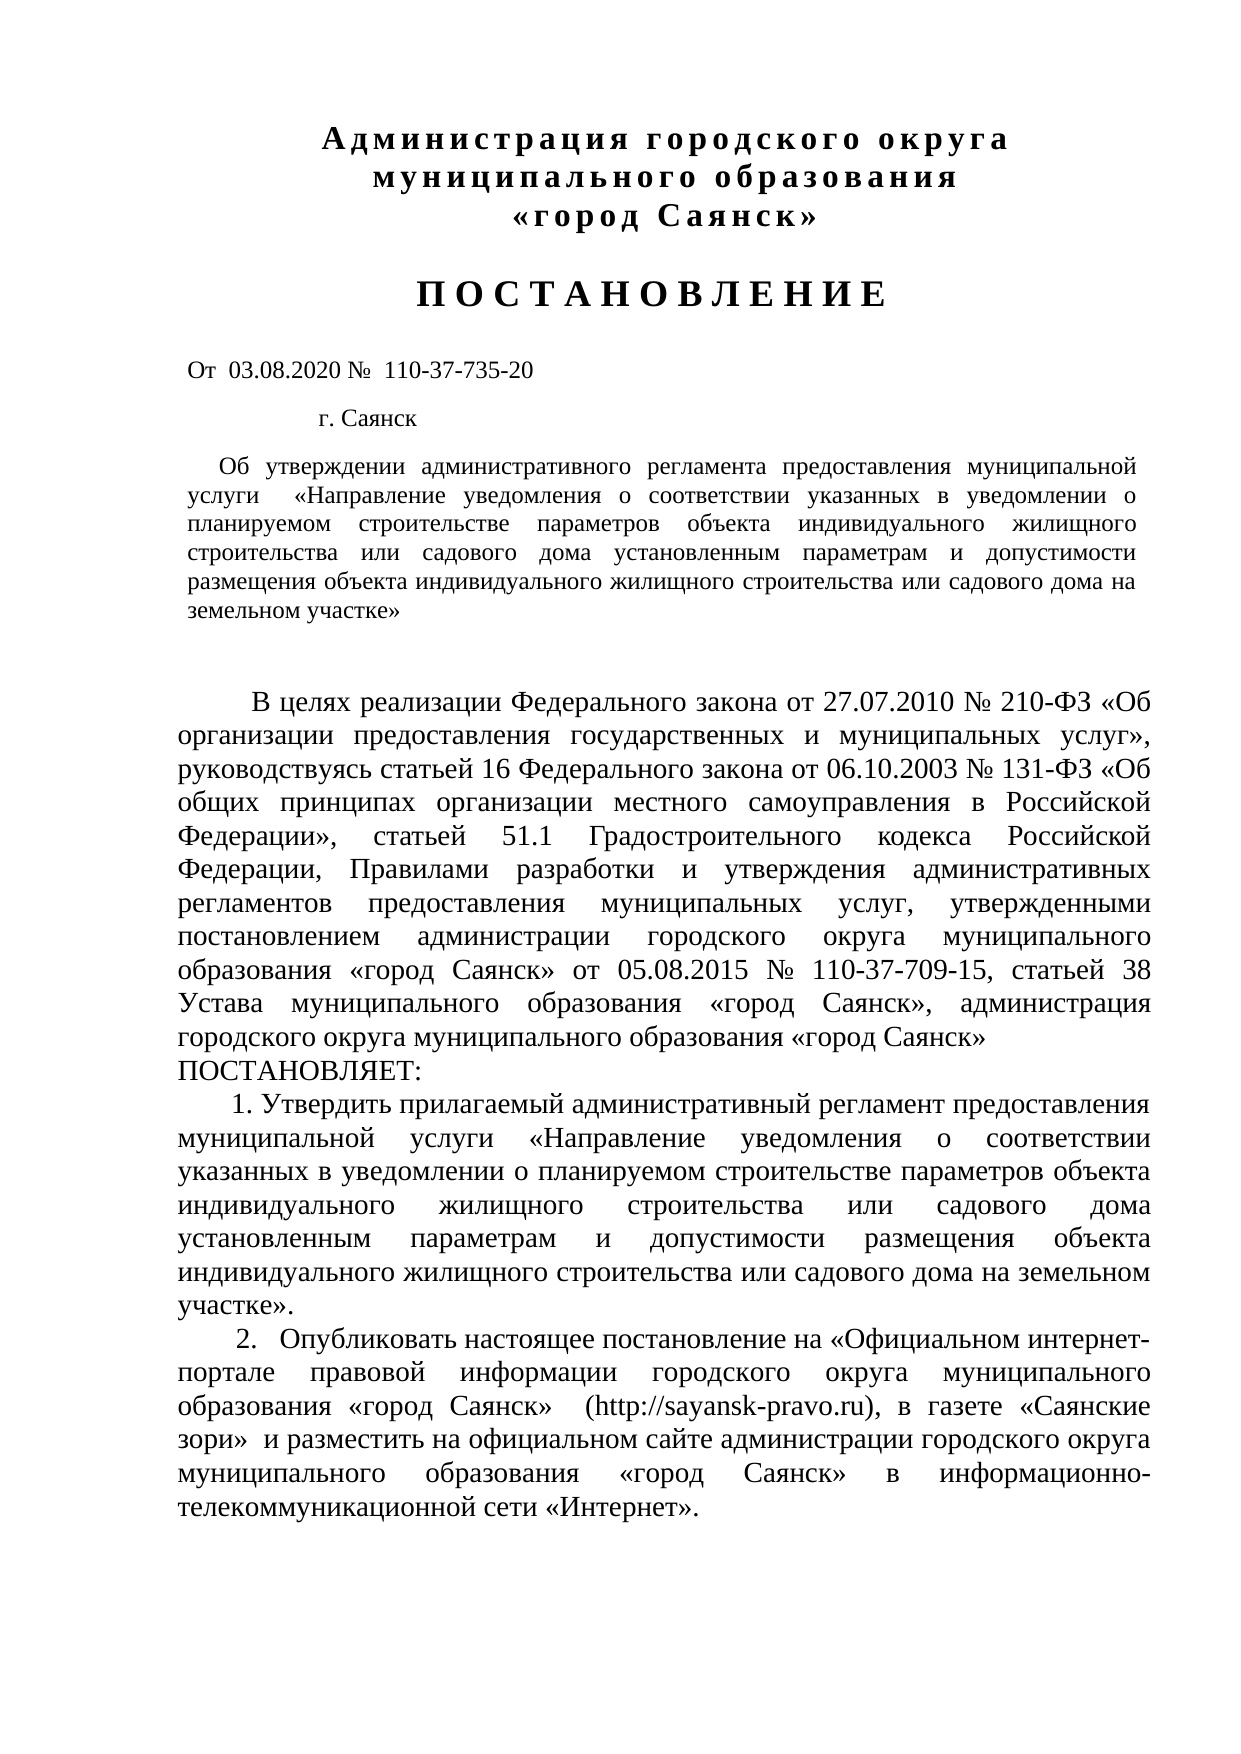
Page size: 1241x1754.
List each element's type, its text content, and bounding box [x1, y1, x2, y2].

text Администрация городского округа [177, 118, 1152, 156]
text ПОСТАНОВЛЯЕТ: [177, 1053, 1152, 1086]
text муниципального образования [177, 156, 1152, 195]
text «город Саянск» [177, 195, 1152, 233]
text 2. Опубликовать настоящее постановление на «Официальном интернет-портале правовой информации городского округа муниципального образования «город Саянск» (http://sayansk-pravo.ru), в газете «Саянские зори» и разместить на официальном сайте администрации городского округа муниципального образования «город Саянск» в информационно-телекоммуникационной сети «Интернет». [177, 1321, 1152, 1522]
text П О С Т А Н О В Л Е Н И Е [177, 271, 974, 314]
text 1. Утвердить прилагаемый административный регламент предоставления муниципальной услуги «Направление уведомления о соответствии указанных в уведомлении о планируемом строительстве параметров объекта индивидуального жилищного строительства или садового дома установленным параметрам и допустимости размещения объекта индивидуального жилищного строительства или садового дома на земельном участке». [177, 1086, 1152, 1321]
text В целях реализации Федерального закона от 27.07.2010 № 210-ФЗ «Об организации предоставления государственных и муниципальных услуг», руководствуясь статьей 16 Федерального закона от 06.10.2003 № 131-ФЗ «Об общих принципах организации местного самоуправления в Российской Федерации», статьей 51.1 Градостроительного кодекса Российской Федерации, Правилами разработки и утверждения административных регламентов предоставления муниципальных услуг, утвержденными постановлением администрации городского округа муниципального образования «город Саянск» от 05.08.2015 № 110-37-709-15, статьей 38 Устава муниципального образования «город Саянск», администрация городского округа муниципального образования «город Саянск» [177, 684, 1152, 1053]
